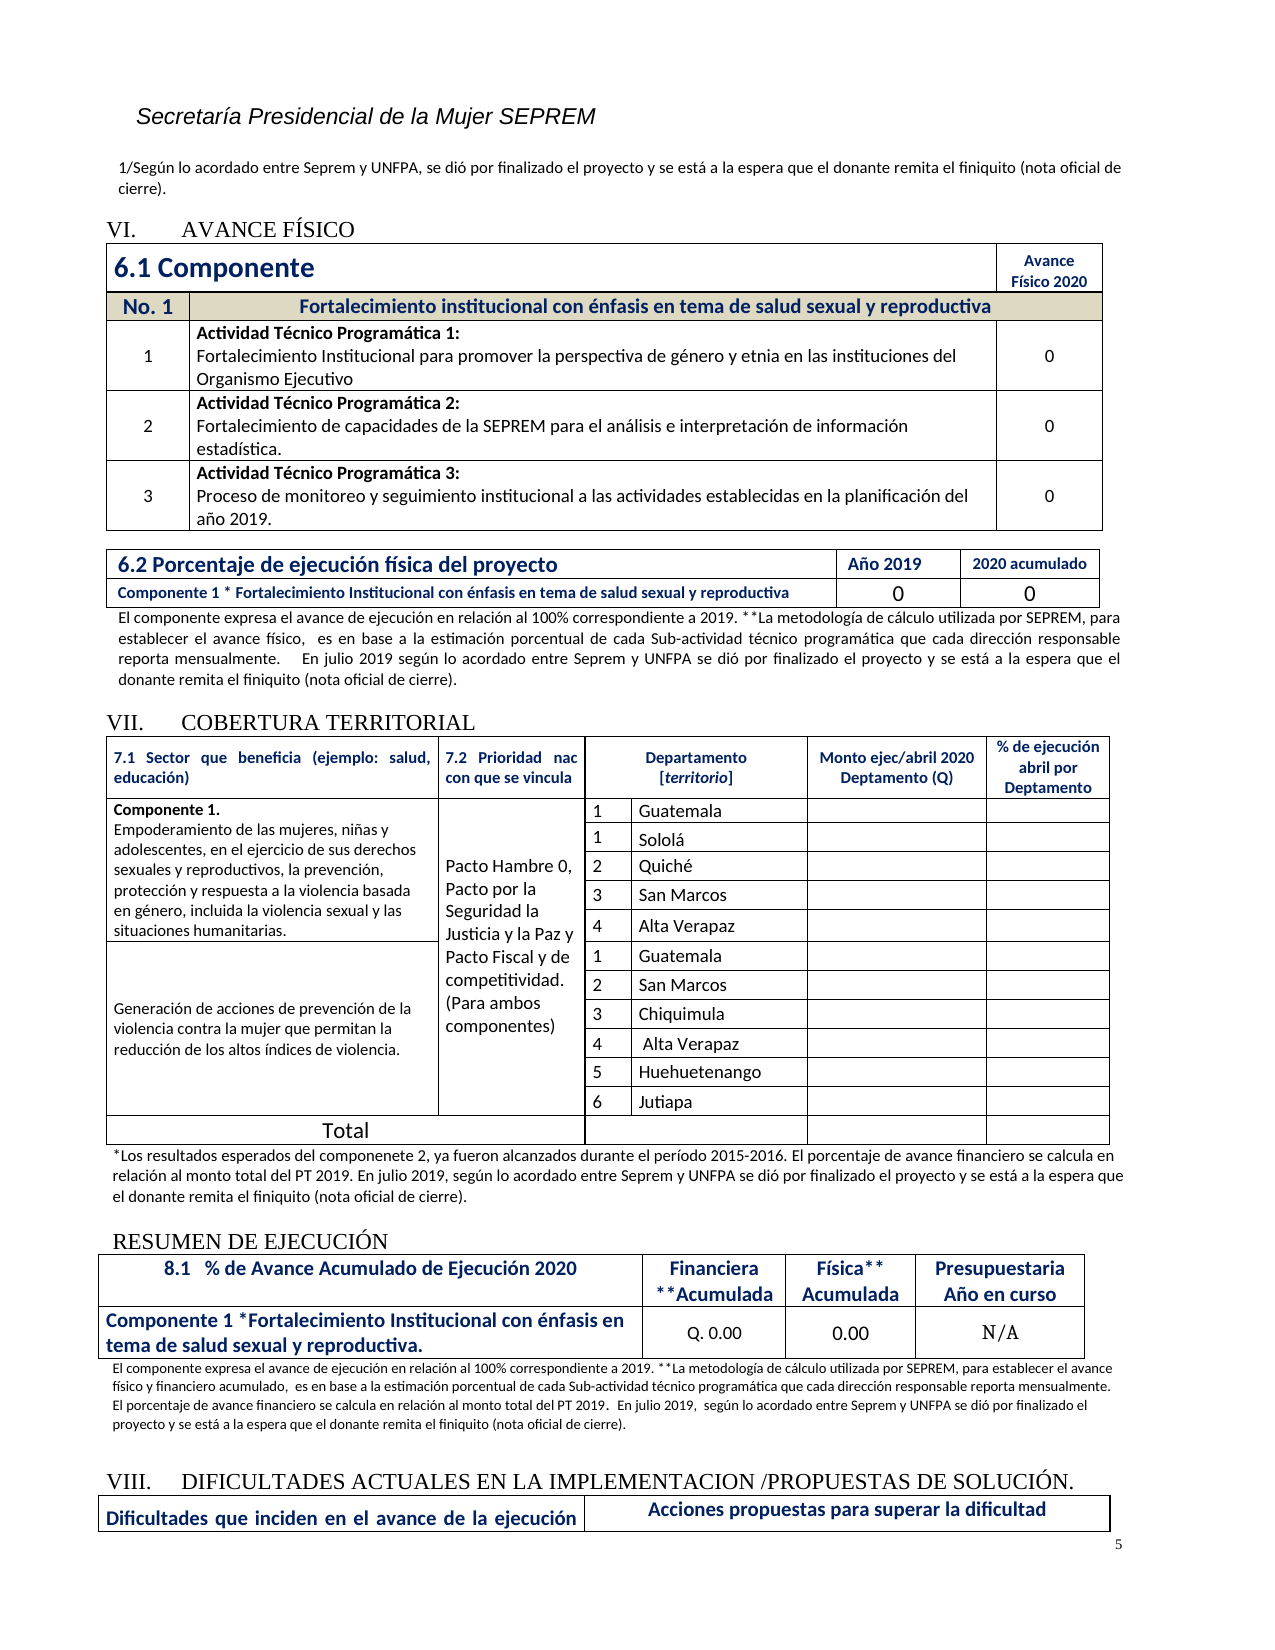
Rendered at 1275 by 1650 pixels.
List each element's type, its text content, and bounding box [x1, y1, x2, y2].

table_header Presupuestaria Año en curso [916, 1255, 1084, 1306]
table_cell 0 [997, 321, 1102, 390]
table_cell [987, 1116, 1109, 1144]
table_cell 3 [586, 1000, 631, 1028]
table_cell 5 [586, 1058, 631, 1086]
text El porcentaje de avance financiero se calcula en relación al monto total del PT 2019. En julio 2019, según lo acordado entre Seprem y UNFPA se dió por finalizado el proyecto y se está a la espera que el donante remita el finiquito (nota oficial de cierre). [112, 1395, 1128, 1433]
table_cell 0 [997, 391, 1102, 460]
table_cell Componente 1 *Fortalecimiento Institucional con énfasis en tema de salud sexual y reproductiva. [99, 1307, 642, 1358]
table_cell [586, 1116, 807, 1144]
table_cell [808, 1087, 986, 1115]
table_header Avance Físico 2020 [997, 244, 1102, 291]
table_header 8.1 % de Avance Acumulado de Ejecución 2020 [99, 1255, 642, 1306]
table_cell [808, 881, 986, 909]
table_cell Quiché [632, 852, 807, 880]
table_cell Pacto Hambre 0, Pacto por la Seguridad la Justicia y la Paz y Pacto Fiscal y de competitividad. (Para ambos componentes) [439, 799, 584, 1115]
table_header Monto ejec/abril 2020 Deptamento (Q) [808, 737, 986, 798]
table_cell 3 [107, 461, 189, 530]
table_cell [987, 942, 1109, 970]
table_cell Jutiapa [632, 1087, 807, 1115]
table_cell Sololá [632, 823, 807, 851]
table_header 7.2 Prioridad nac con que se vincula [439, 737, 584, 798]
table_cell N/A [916, 1307, 1084, 1358]
table_cell 4 [586, 910, 631, 941]
table_cell [987, 823, 1109, 851]
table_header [99, 1496, 584, 1531]
table_cell 1 [107, 321, 189, 390]
table_cell 4 [586, 1029, 631, 1057]
table_header Departamento [territorio] [586, 737, 807, 798]
table_cell [808, 852, 986, 880]
table_cell Fortalecimiento institucional con énfasis en tema de salud sexual y reproductiva [190, 293, 1102, 320]
table_cell Componente 1 * Fortalecimiento Institucional con énfasis en tema de salud sexual y reproductiva [107, 579, 836, 607]
table_cell [987, 1000, 1109, 1028]
table_cell [808, 1000, 986, 1028]
table_cell 2 [586, 971, 631, 999]
table_cell Alta Verapaz [632, 910, 807, 941]
table_cell 2 [586, 852, 631, 880]
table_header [585, 1496, 1109, 1531]
table_cell Componente 1. Empoderamiento de las mujeres, niñas y adolescentes, en el ejercicio de sus derechos sexuales y reproductivos, la prevención, protección y respuesta a la violencia basada en género, incluida la violencia sexual y las situaciones humanitarias. [107, 799, 438, 941]
table_header 6.2 Porcentaje de ejecución física del proyecto [107, 550, 836, 578]
table_cell 0 [961, 579, 1099, 607]
table_header % de ejecución abril por Deptamento [987, 737, 1109, 798]
list AVANCE FÍSICO [106, 216, 1122, 242]
table_cell [987, 799, 1109, 822]
table_cell Actividad Técnico Programática 1: Fortalecimiento Institucional para promover la perspectiva de género y etnia en las instituciones del Organismo Ejecutivo [190, 321, 996, 390]
table_cell Chiquimula [632, 1000, 807, 1028]
table_cell [808, 1116, 986, 1144]
list COBERTURA TERRITORIAL [106, 709, 1122, 736]
table_cell [987, 1058, 1109, 1086]
table_cell [808, 1029, 986, 1057]
table_cell 1 [586, 823, 631, 851]
table_cell San Marcos [632, 971, 807, 999]
table_cell 3 [586, 881, 631, 909]
table_header 7.1 Sector que beneficia (ejemplo: salud, educación) [107, 737, 438, 798]
table_cell Actividad Técnico Programática 3: Proceso de monitoreo y seguimiento institucional a las actividades establecidas en la planificación del año 2019. [190, 461, 996, 530]
table_header 2020 acumulado [961, 550, 1099, 578]
table_cell Q. 0.00 [643, 1307, 785, 1358]
table_cell Huehuetenango [632, 1058, 807, 1086]
table_cell 2 [107, 391, 189, 460]
table_cell Guatemala [632, 799, 807, 822]
table_cell [987, 1087, 1109, 1115]
table_cell Total [107, 1116, 584, 1144]
table_cell 6 [586, 1087, 631, 1115]
table_cell [808, 910, 986, 941]
text RESUMEN DE EJECUCIÓN [112, 1228, 1128, 1254]
table_cell [808, 823, 986, 851]
table_header 6.1 Componente [107, 244, 996, 291]
table_cell [808, 799, 986, 822]
table_cell [987, 1029, 1109, 1057]
table_cell Guatemala [632, 942, 807, 970]
text físico y financiero acumulado, es en base a la estimación porcentual de cada Sub-actividad técnico programática que cada dirección responsable reporta mensualmente. [112, 1377, 1122, 1395]
table_cell 0 [837, 579, 960, 607]
table_cell Alta Verapaz [632, 1029, 807, 1057]
table_cell 0.00 [786, 1307, 915, 1358]
text 1/Según lo acordado entre Seprem y UNFPA, se dió por finalizado el proyecto y se está a la espera que el donante remita el finiquito (nota oficial de cierre). [118, 158, 1122, 198]
table_header Financiera **Acumulada [643, 1255, 785, 1306]
table_cell [987, 852, 1109, 880]
table_cell [987, 971, 1109, 999]
table_cell Generación de acciones de prevención de la violencia contra la mujer que permitan la reducción de los altos índices de violencia. [107, 942, 438, 1115]
table_cell 1 [586, 942, 631, 970]
table_cell [808, 971, 986, 999]
table_cell [808, 1058, 986, 1086]
table_cell [808, 942, 986, 970]
table_cell [987, 881, 1109, 909]
table_cell No. 1 [107, 293, 189, 320]
text *Los resultados esperados del componenete 2, ya fueron alcanzados durante el período 2015-2016. El porcentaje de avance financiero se calcula en relación al monto total del PT 2019. En julio 2019, según lo acordado entre Seprem y UNFPA se dió por finalizado el proyecto y se está a la espera que el donante remita el finiquito (nota oficial de cierre). [112, 1145, 1128, 1206]
table_cell Actividad Técnico Programática 2: Fortalecimiento de capacidades de la SEPREM para el análisis e interpretación de información estadística. [190, 391, 996, 460]
table_header Física** Acumulada [786, 1255, 915, 1306]
table_header Año 2019 [837, 550, 960, 578]
table_cell 1 [586, 799, 631, 822]
table_cell [987, 910, 1109, 941]
table_cell San Marcos [632, 881, 807, 909]
table_cell 0 [997, 461, 1102, 530]
text El componente expresa el avance de ejecución en relación al 100% correspondiente a 2019. **La metodología de cálculo utilizada por SEPREM, para establecer el avance [112, 1359, 1122, 1377]
text El componente expresa el avance de ejecución en relación al 100% correspondiente a 2019. **La metodología de cálculo utilizada por SEPREM, para establecer el avance físico, es en base a la estimación porcentual de cada Sub-actividad técnico programática que cada dirección responsable reporta mensualmente. En julio 2019 según lo acordado entre Seprem y UNFPA se dió por finalizado el proyecto y se está a la espera que el donante remita el finiquito (nota oficial de cierre). [118, 608, 1122, 689]
list DIFICULTADES ACTUALES EN LA IMPLEMENTACION /PROPUESTAS DE SOLUCIÓN. [106, 1468, 1122, 1495]
